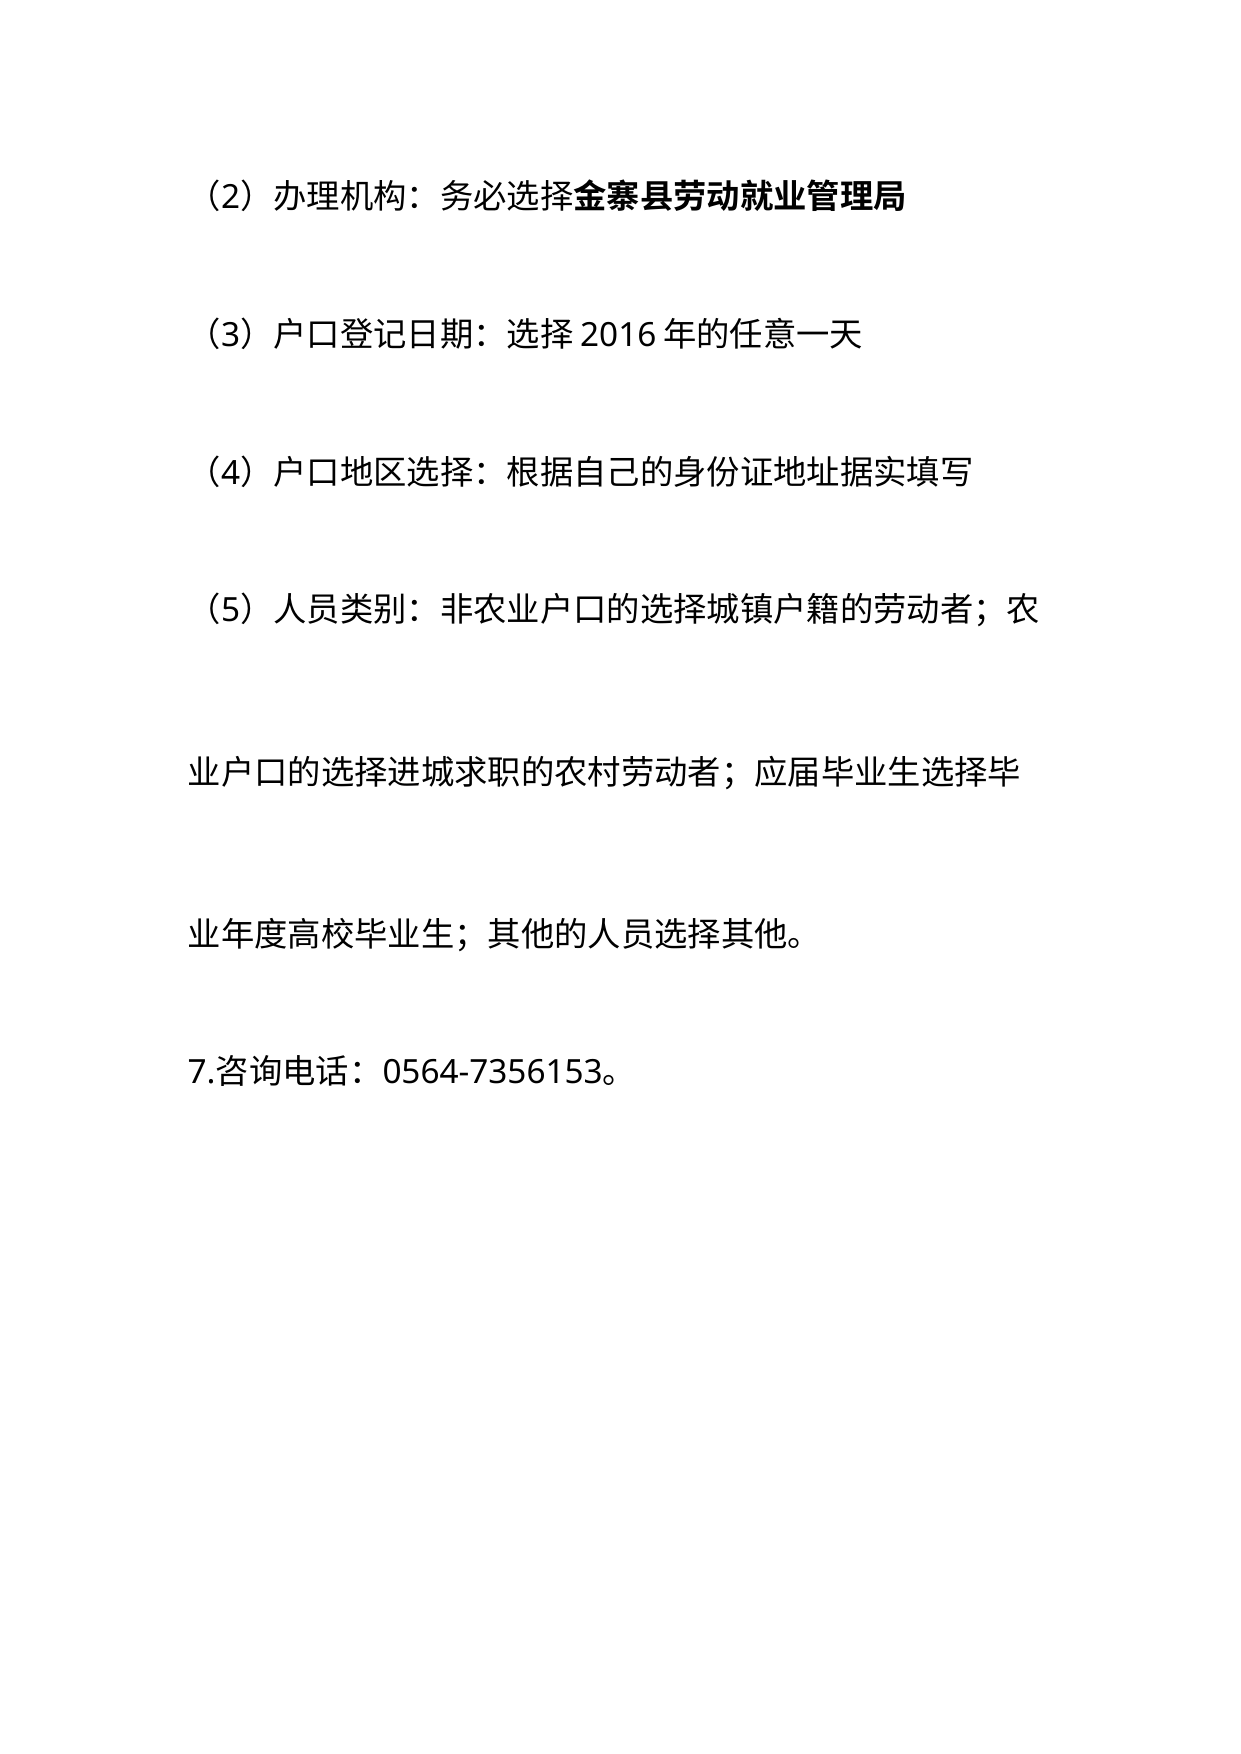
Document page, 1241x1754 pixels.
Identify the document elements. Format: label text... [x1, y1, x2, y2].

text （4）户口地区选择：根据自己的身份证地址据实填写 [187, 437, 1053, 502]
text 7.咨询电话：0564-7356153。 [187, 1037, 1053, 1102]
text （2）办理机构：务必选择金寨县劳动就业管理局 [187, 162, 1053, 227]
text （5）人员类别：非农业户口的选择城镇户籍的劳动者；农业户口的选择进城求职的农村劳动者；应届毕业生选择毕业年度高校毕业生；其他的人员选择其他。 [187, 575, 1053, 965]
text （3）户口登记日期：选择2016年的任意一天 [187, 299, 1053, 364]
